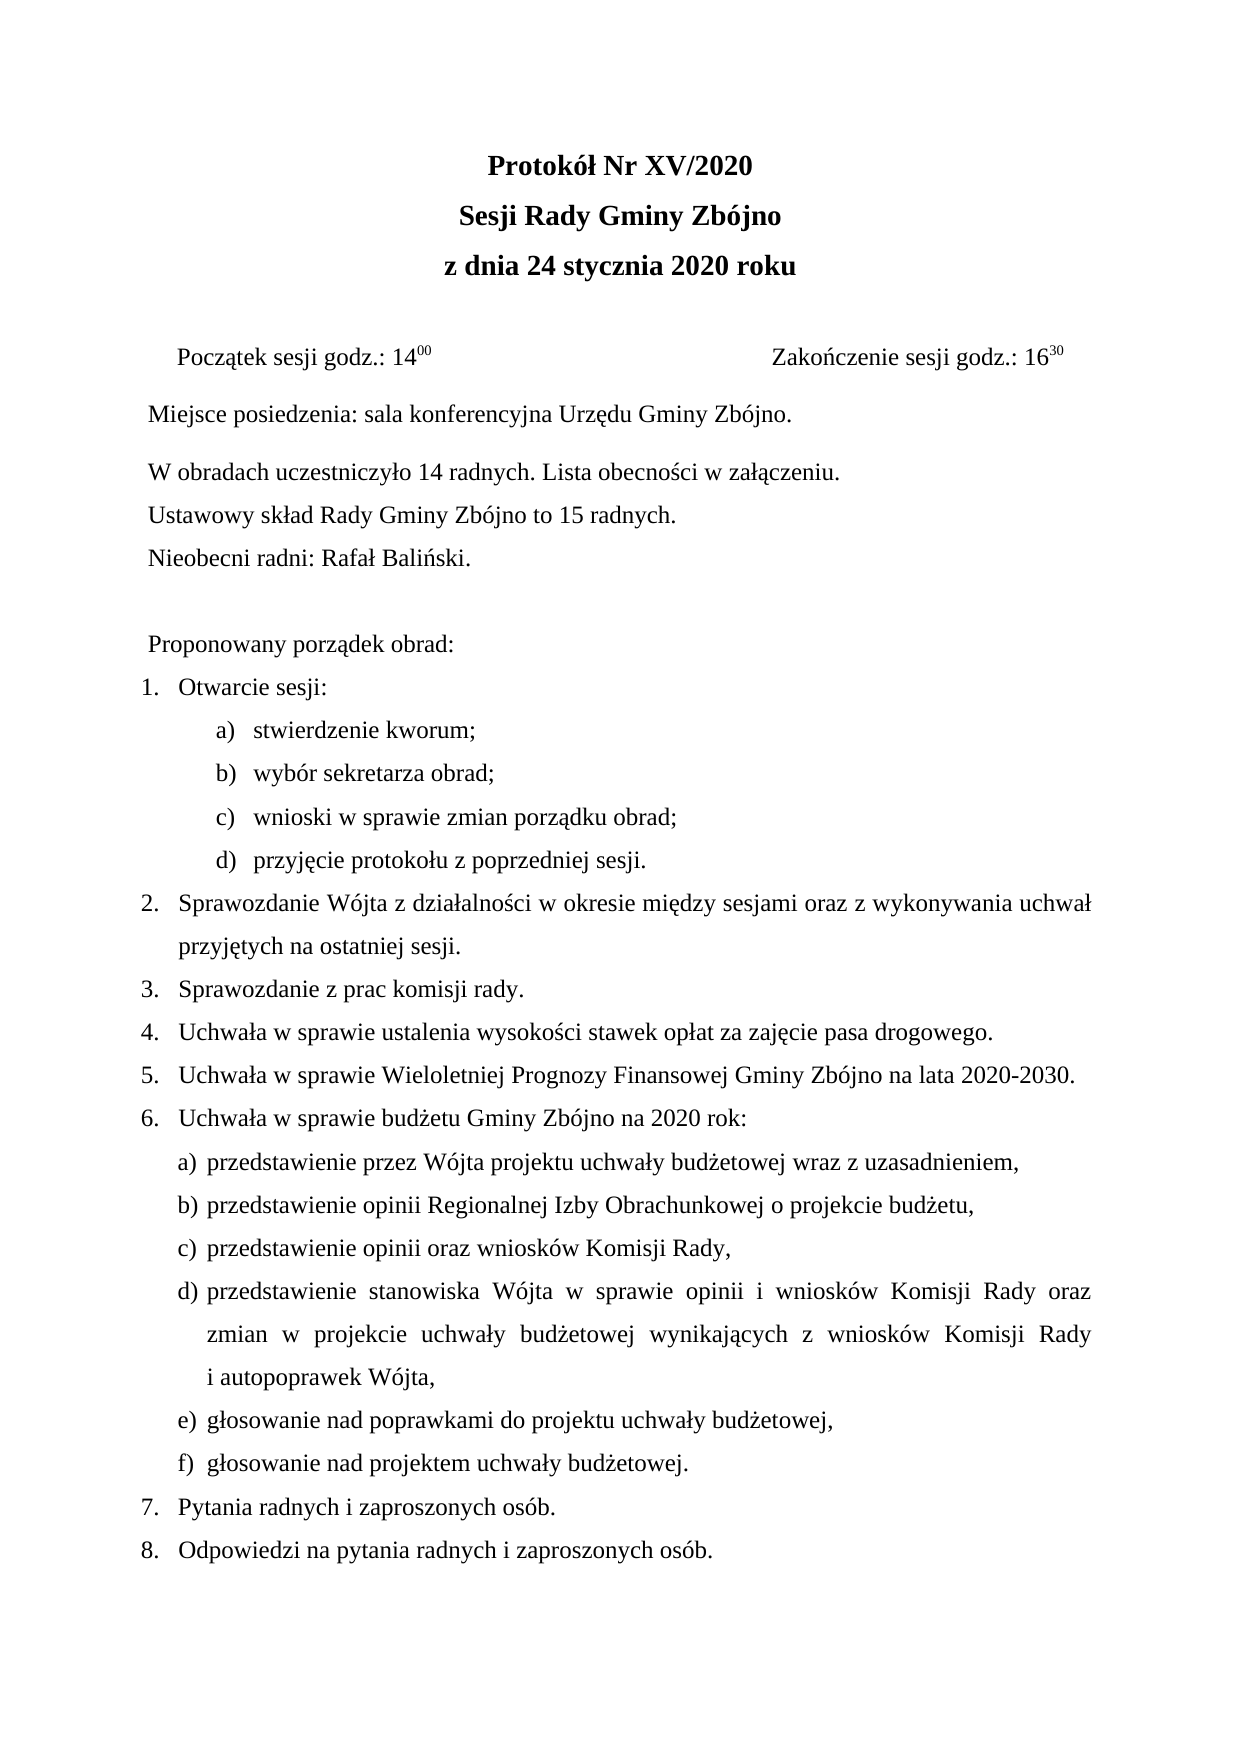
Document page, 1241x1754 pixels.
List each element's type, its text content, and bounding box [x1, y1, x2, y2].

list Uchwała w sprawie ustalenia wysokości stawek opłat za zajęcie pasa drogowego. [141, 1017, 1093, 1046]
list Uchwała w sprawie budżetu Gminy Zbójno na 2020 rok: [141, 1103, 1093, 1132]
list stwierdzenie kworum; [216, 715, 1093, 744]
text W obradach uczestniczyło 14 radnych. Lista obecności w załączeniu. [148, 457, 1093, 485]
list Sprawozdanie Wójta z działalności w okresie między sesjami oraz z wykonywania uchwał przyjętych na ostatniej sesji. [141, 888, 1093, 960]
list przedstawienie opinii oraz wniosków Komisji Rady, [177, 1233, 1093, 1262]
list przyjęcie protokołu z poprzedniej sesji. [216, 845, 1093, 873]
list Sprawozdanie z prac komisji rady. [141, 974, 1093, 1003]
title Protokół Nr XV/2020 [148, 148, 1093, 181]
text Miejsce posiedzenia: sala konferencyjna Urzędu Gminy Zbójno. [148, 399, 1093, 428]
list Uchwała w sprawie Wieloletniej Prognozy Finansowej Gminy Zbójno na lata 2020-2030. [141, 1060, 1093, 1089]
text Nieobecni radni: Rafał Baliński. [148, 543, 1093, 572]
text Ustawowy skład Rady Gminy Zbójno to 15 radnych. [148, 500, 1093, 528]
list przedstawienie stanowiska Wójta w sprawie opinii i wniosków Komisji Rady oraz zmian w projekcie uchwały budżetowej wynikających z wniosków Komisji Rady i autopoprawek Wójta, [177, 1276, 1093, 1391]
list Odpowiedzi na pytania radnych i zaproszonych osób. [141, 1535, 1093, 1563]
list wybór sekretarza obrad; [216, 758, 1093, 787]
list głosowanie nad projektem uchwały budżetowej. [177, 1448, 1093, 1477]
text z dnia 24 stycznia 2020 roku [148, 248, 1093, 282]
text Proponowany porządek obrad: [148, 629, 1093, 658]
list głosowanie nad poprawkami do projektu uchwały budżetowej, [177, 1405, 1093, 1434]
list przedstawienie przez Wójta projektu uchwały budżetowej wraz z uzasadnieniem, [177, 1147, 1093, 1175]
list przedstawienie opinii Regionalnej Izby Obrachunkowej o projekcie budżetu, [177, 1190, 1093, 1218]
list Pytania radnych i zaproszonych osób. [141, 1492, 1093, 1520]
list wnioski w sprawie zmian porządku obrad; [216, 802, 1093, 830]
list Otwarcie sesji: [141, 672, 1093, 701]
text Sesji Rady Gminy Zbójno [148, 198, 1093, 231]
text Początek sesji godz.: 1400 Zakończenie sesji godz.: 1630 [148, 342, 1093, 370]
